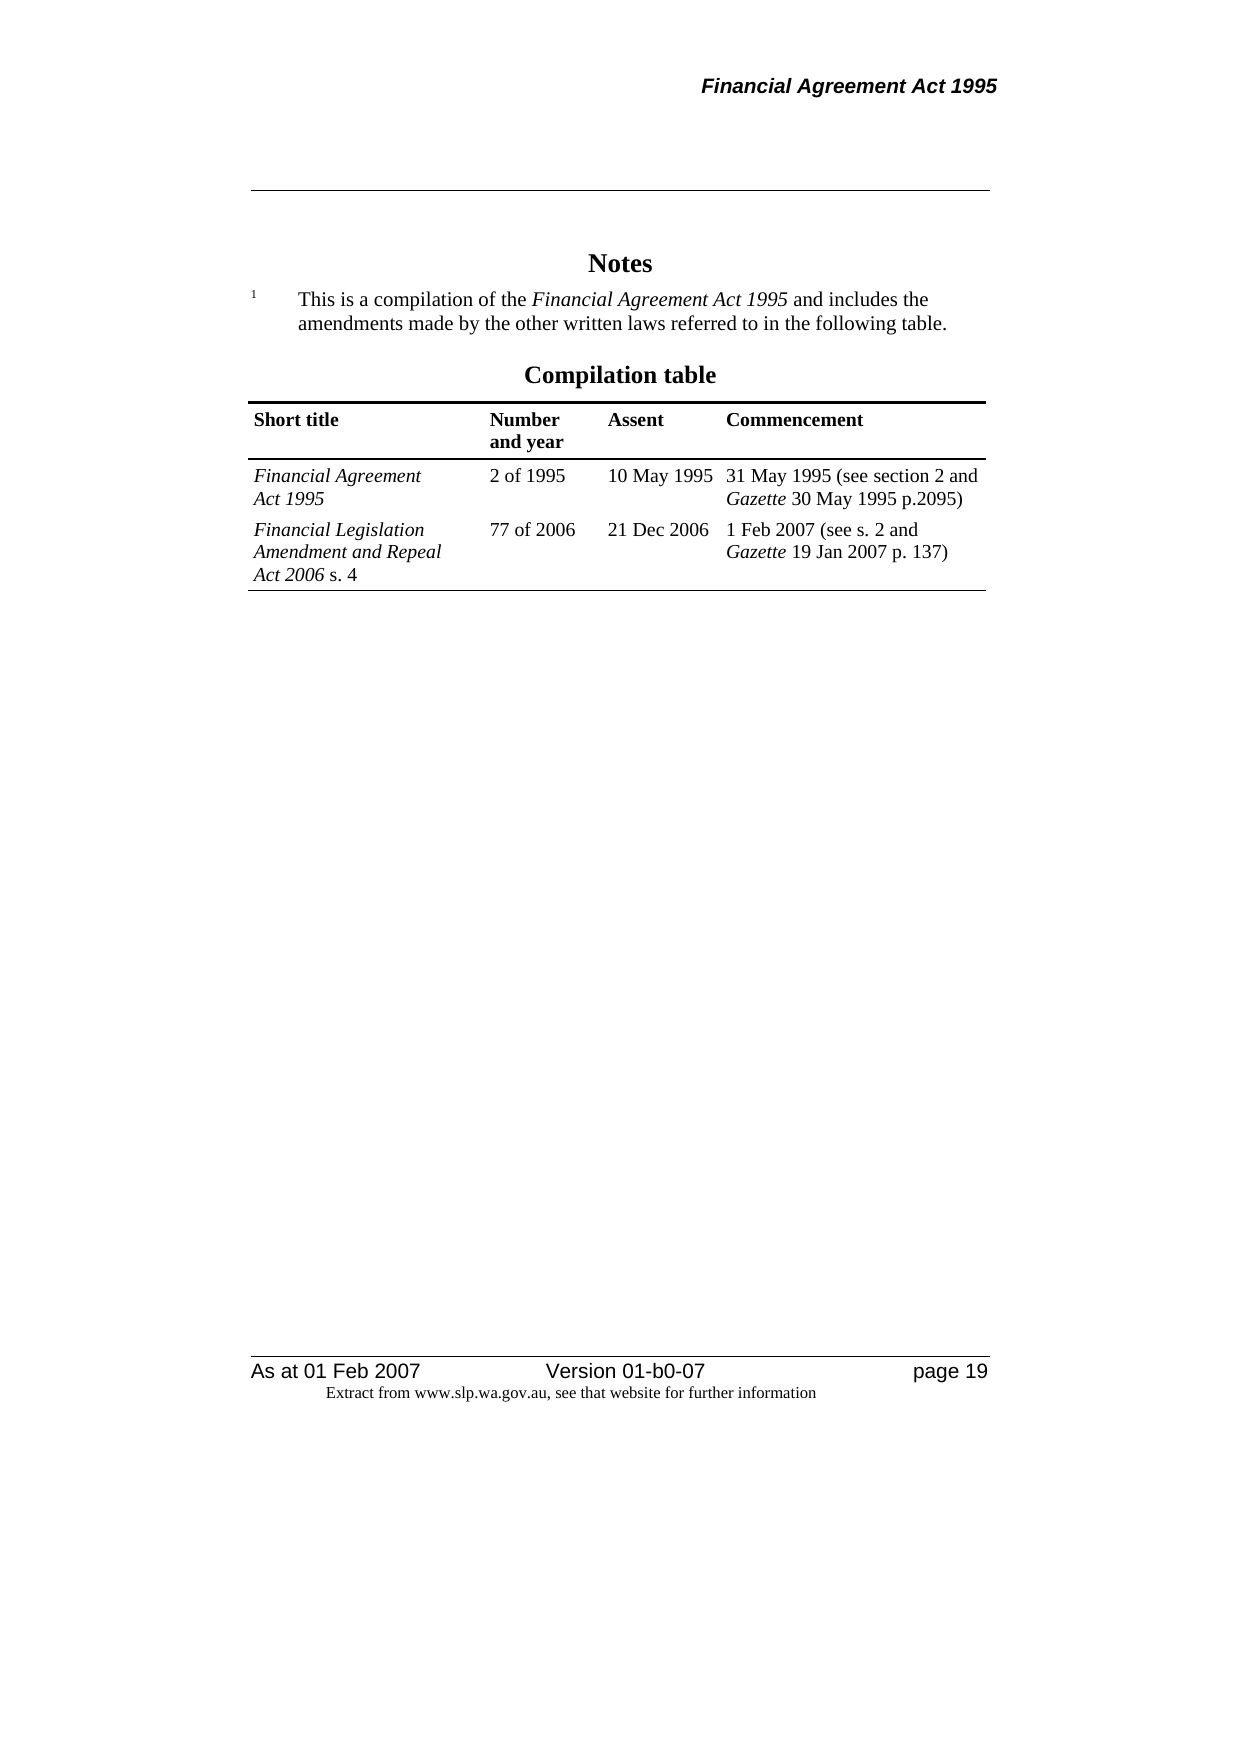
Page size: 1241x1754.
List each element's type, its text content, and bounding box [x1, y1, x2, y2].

subtitle Notes [251, 247, 990, 279]
table_cell 2 of 1995 [484, 460, 602, 513]
table_header Commencement [720, 404, 986, 457]
table_cell 77 of 2006 [484, 514, 602, 590]
table_cell Financial Legislation Amendment and Repeal Act 2006 s. 4 [248, 514, 484, 590]
table_cell 31 May 1995 (see section 2 and Gazette 30 May 1995 p.2095) [720, 460, 986, 513]
text 1 This is a compilation of the Financial Agreement Act 1995 and includes the amendments made by the other written laws referred to in the following table. [251, 287, 990, 335]
subtitle Compilation table [251, 360, 990, 389]
table_cell 1 Feb 2007 (see s. 2 and Gazette 19 Jan 2007 p. 137) [720, 514, 986, 590]
table_header Short title [248, 404, 484, 457]
table_cell 21 Dec 2006 [602, 514, 720, 590]
table_header Number and year [484, 404, 602, 457]
table_header Assent [602, 404, 720, 457]
table_cell Financial Agreement Act 1995 [248, 460, 484, 513]
table_cell 10 May 1995 [602, 460, 720, 513]
